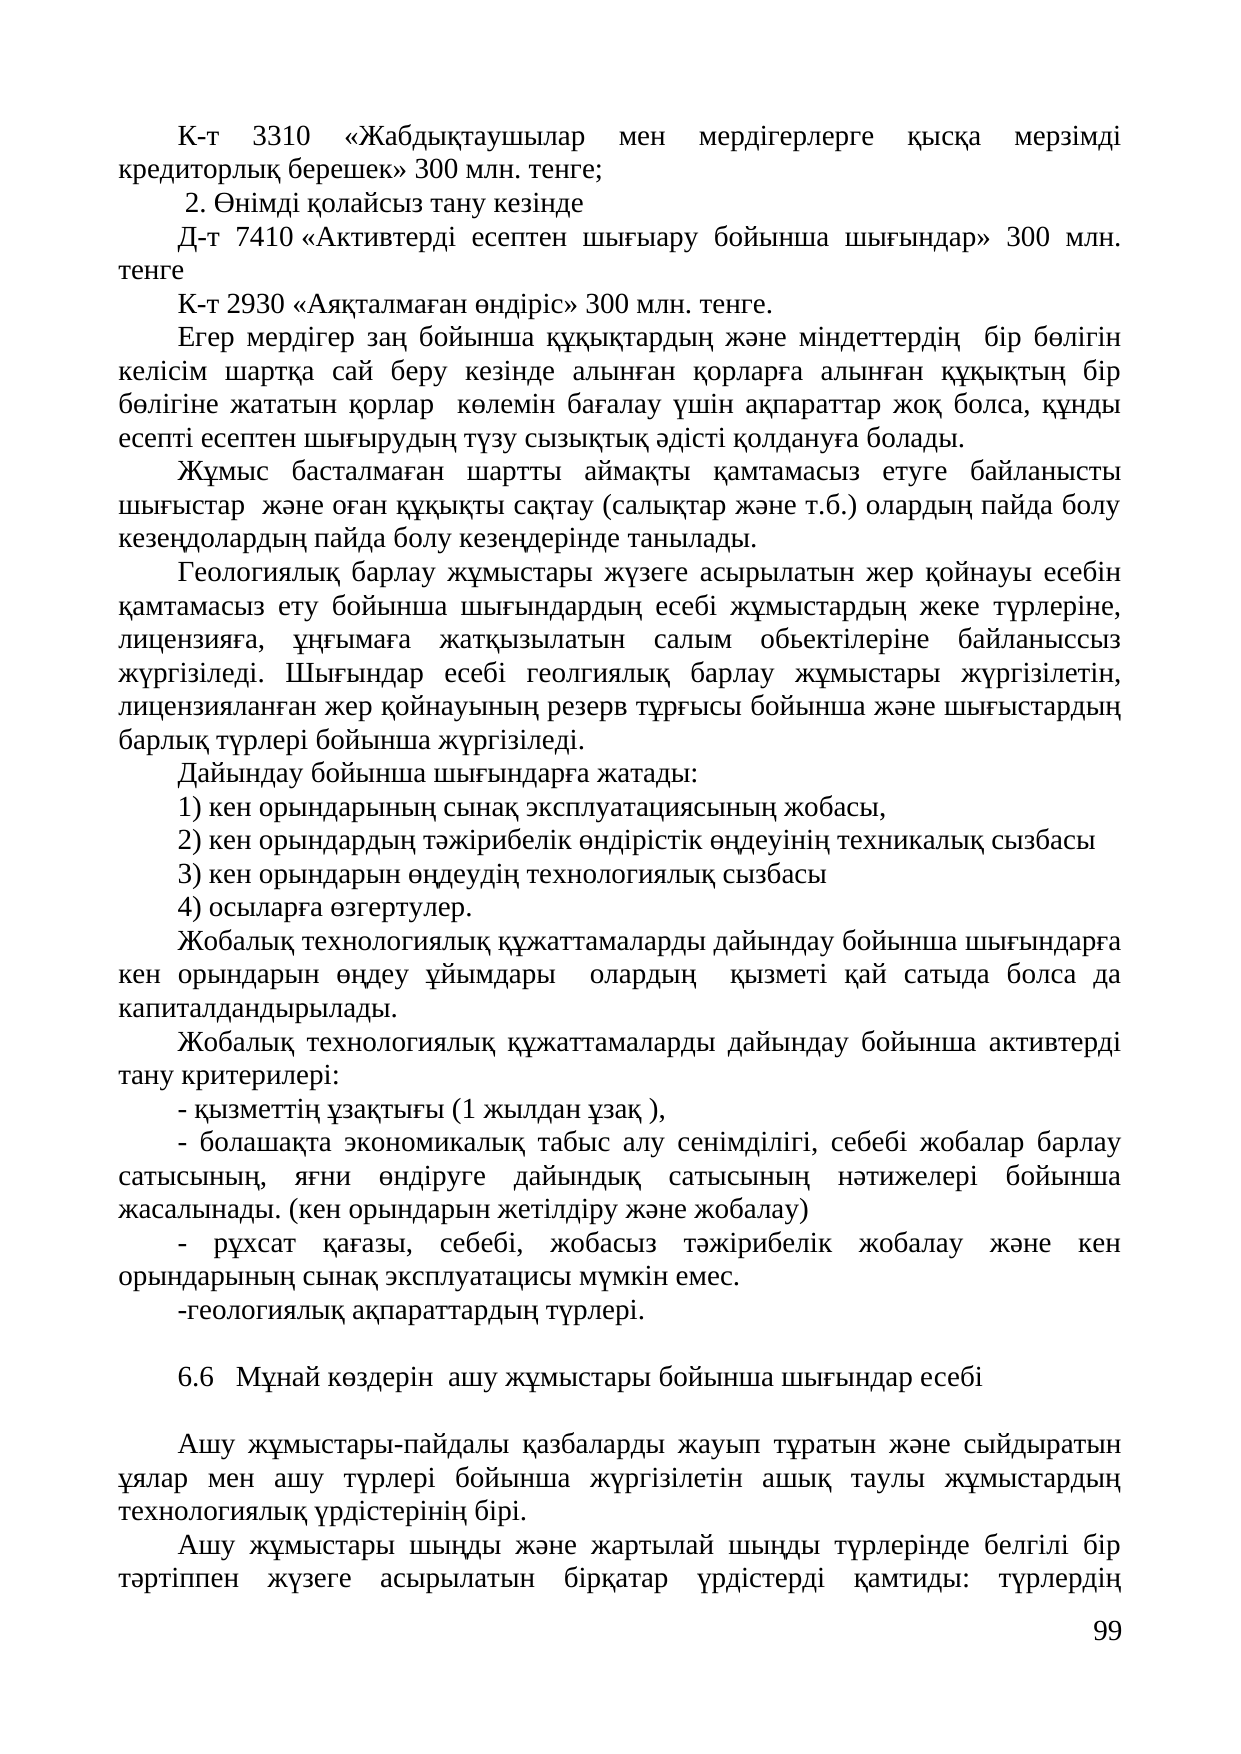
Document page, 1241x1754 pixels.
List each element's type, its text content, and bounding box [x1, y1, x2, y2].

text - болашақта экономикалық табыс алу сенімділігі, себебі жобалар барлау сатысының, яғни өндіруге дайындық сатысының нәтижелері бойынша жасалынады. (кен орындарын жетілдіру және жобалау) [118, 1124, 1122, 1225]
text Жұмыс басталмаған шартты аймақты қамтамасыз етуге байланысты шығыстар және оған құқықты сақтау (салықтар және т.б.) олардың пайда болу кезеңдолардың пайда болу кезеңдерінде танылады. [118, 453, 1122, 554]
text Дайындау бойынша шығындарға жатады: [118, 755, 1122, 789]
text - рұхсат қағазы, себебі, жобасыз тәжірибелік жобалау және кен орындарының сынақ эксплуатацисы мүмкін емес. [118, 1225, 1122, 1292]
text Геологиялық барлау жұмыстары жүзеге асырылатын жер қойнауы есебін қамтамасыз ету бойынша шығындардың есебі жұмыстардың жеке түрлеріне, лицензияға, ұңғымаға жатқызылатын салым обьектілеріне байланыссыз жүргізіледі. Шығындар есебі геолгиялық барлау жұмыстары жүргізілетін, лицензияланған жер қойнауының резерв тұрғысы бойынша және шығыстардың барлық түрлері бойынша жүргізіледі. [118, 554, 1122, 755]
text 1) кен орындарының сынақ эксплуатациясының жобасы, [118, 789, 1122, 822]
text К-т 2930 «Аяқталмаған өндіріс» 300 млн. тенге. [118, 286, 1122, 319]
text 2) кен орындардың тәжірибелік өндірістік өңдеуінің техникалық сызбасы [118, 822, 1122, 856]
text - қызметтің ұзақтығы (1 жылдан ұзақ ), [118, 1091, 1122, 1124]
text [118, 1527, 1122, 1594]
text -геологиялық ақпараттардың түрлері. [118, 1292, 1122, 1326]
text 3) кен орындарын өңдеудің технологиялық сызбасы [118, 856, 1122, 889]
text Жобалық технологиялық құжаттамаларды дайындау бойынша активтерді тану критерилері: [118, 1024, 1122, 1091]
text Жобалық технологиялық құжаттамаларды дайындау бойынша шығындарға кен орындарын өңдеу ұйымдары олардың қызметі қай сатыда болса да капиталдандырылады. [118, 923, 1122, 1024]
text 6.6 Мұнай көздерін ашу жұмыстары бойынша шығындар есебі [118, 1359, 1122, 1393]
text 2. Өнімді қолайсыз тану кезінде [118, 185, 1122, 219]
text Егер мердігер заң бойынша құқықтардың және міндеттердің бір бөлігін келісім шартқа сай беру кезінде алынған қорларға алынған құқықтың бір бөлігіне жататын қорлар көлемін бағалау үшін ақпараттар жоқ болса, құнды есепті есептен шығырудың түзу сызықтық әдісті қолдануға болады. [118, 319, 1122, 453]
text К-т 3310 «Жабдықтаушылар мен мердігерлерге қысқа мерзімді кредиторлық берешек» 300 млн. тенге; [118, 118, 1122, 185]
text Д-т 7410 «Активтерді есептен шығыару бойынша шығындар» 300 млн. тенге [118, 219, 1122, 286]
text Ашу жұмыстары-пайдалы қазбаларды жауып тұратын және сыйдыратын ұялар мен ашу түрлері бойынша жүргізілетін ашық таулы жұмыстардың технологиялық үрдістерінің бірі. [118, 1426, 1122, 1527]
text 4) осыларға өзгертулер. [118, 889, 1122, 923]
